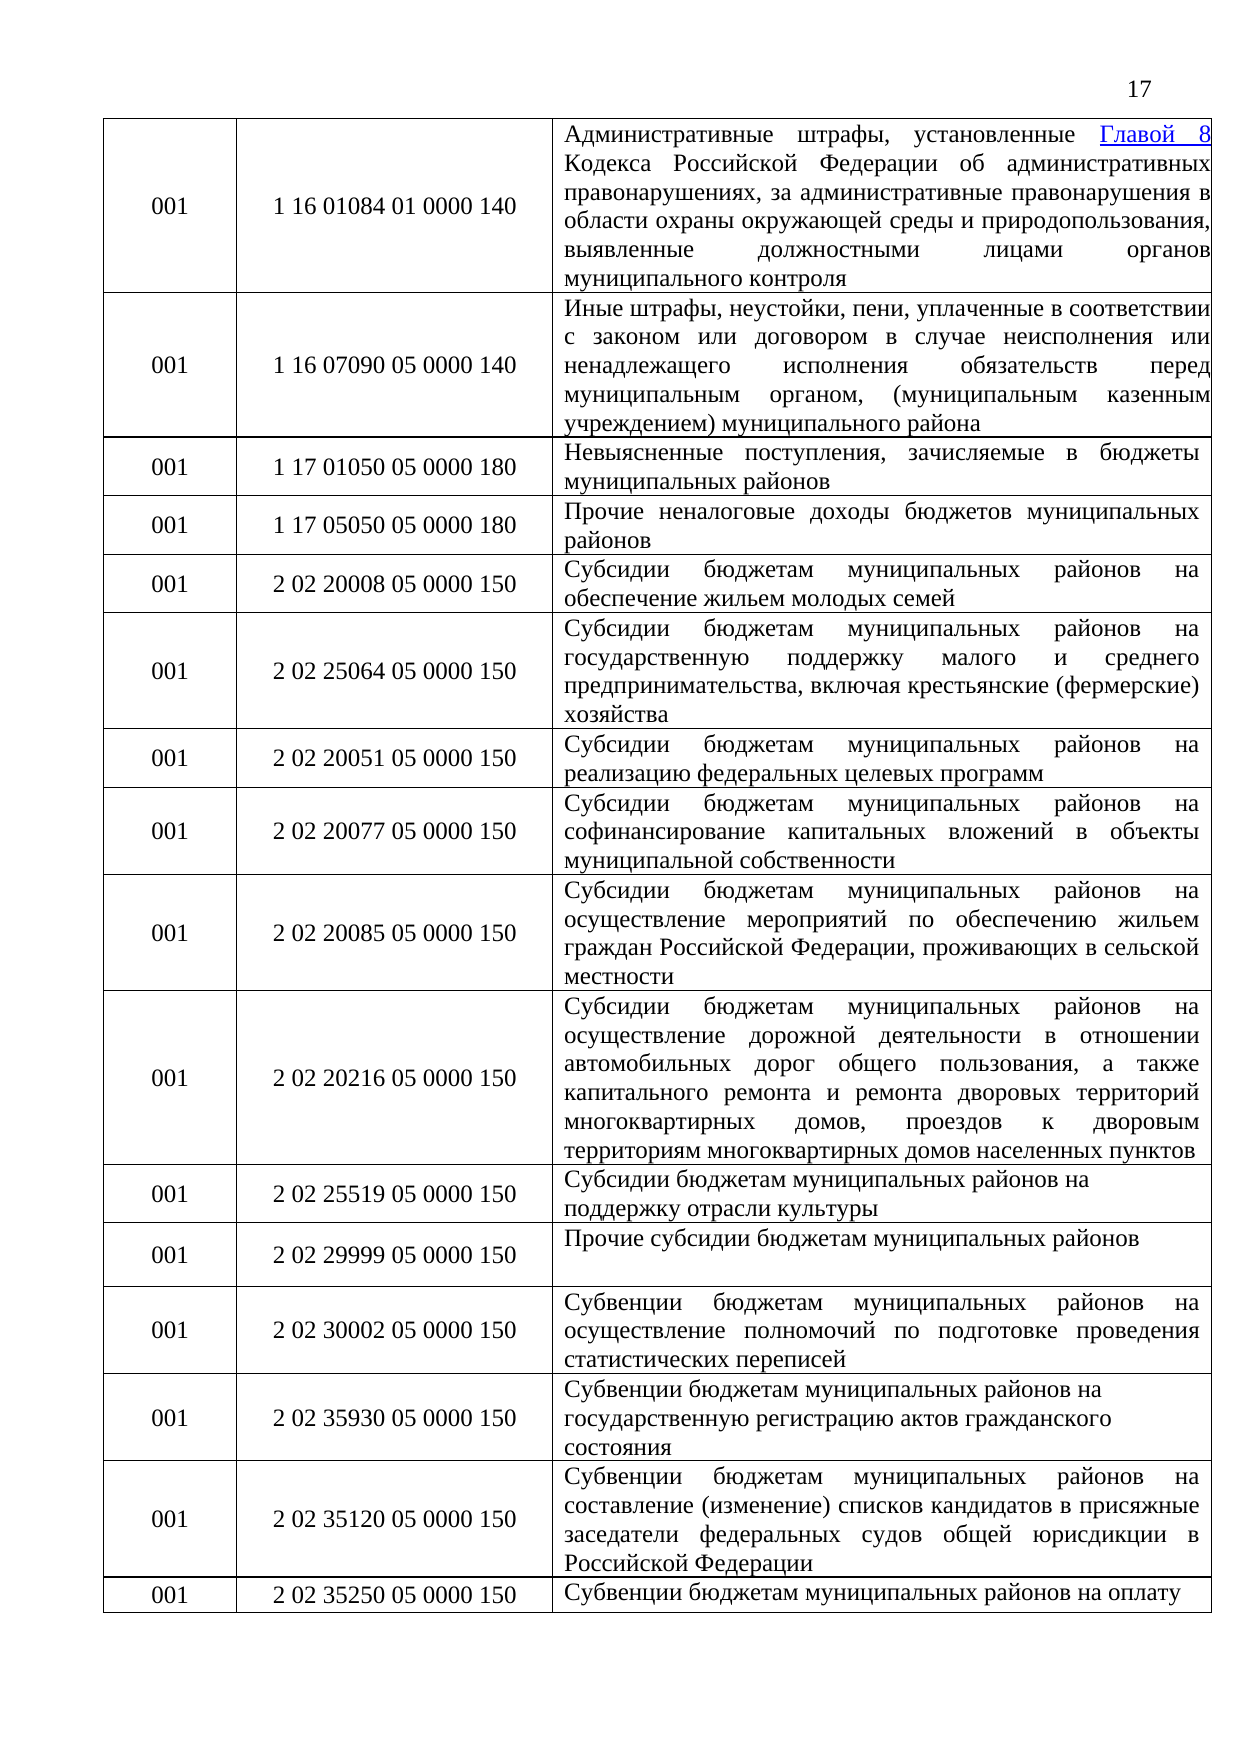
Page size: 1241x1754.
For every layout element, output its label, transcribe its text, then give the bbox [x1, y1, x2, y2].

table_cell 1 17 05050 05 0000 180 [237, 496, 552, 553]
table_cell 001 [104, 875, 236, 990]
table_cell 001 [104, 991, 236, 1163]
table_cell Иные штрафы, неустойки, пени, уплаченные в соответствии с законом или договором в случае неисполнения или ненадлежащего исполнения обязательств перед муниципальным органом, (муниципальным казенным учреждением) муниципального района [553, 293, 1211, 436]
table_cell 001 [104, 788, 236, 874]
table_cell 001 [104, 1461, 236, 1576]
table_cell Субсидии бюджетам муниципальных районов на реализацию федеральных целевых программ [553, 729, 1211, 787]
table_cell 001 [104, 1578, 236, 1612]
table_cell 1 17 01050 05 0000 180 [237, 438, 552, 495]
table_cell Прочие субсидии бюджетам муниципальных районов [553, 1223, 1211, 1286]
table_cell 001 [104, 729, 236, 787]
table_cell 2 02 35930 05 0000 150 [237, 1374, 552, 1460]
table_cell 001 [104, 613, 236, 728]
table_cell Административные штрафы, установленные Главой 8 Кодекса Российской Федерации об административных правонарушениях, за административные правонарушения в области охраны окружающей среды и природопользования, выявленные должностными лицами органов муниципального контроля [553, 119, 1211, 292]
table_cell 2 02 25064 05 0000 150 [237, 613, 552, 728]
table_cell Субсидии бюджетам муниципальных районов на осуществление дорожной деятельности в отношении автомобильных дорог общего пользования, а также капитального ремонта и ремонта дворовых территорий многоквартирных домов, проездов к дворовым территориям многоквартирных домов населенных пунктов [553, 991, 1211, 1163]
table_cell 001 [104, 293, 236, 436]
table_cell Субсидии бюджетам муниципальных районов на осуществление мероприятий по обеспечению жильем граждан Российской Федерации, проживающих в сельской местности [553, 875, 1211, 990]
table_cell 2 02 20085 05 0000 150 [237, 875, 552, 990]
table_cell 2 02 29999 05 0000 150 [237, 1223, 552, 1286]
table_cell 001 [104, 496, 236, 553]
table_cell 1 16 01084 01 0000 140 [237, 119, 552, 292]
table_cell 2 02 25519 05 0000 150 [237, 1165, 552, 1222]
table_cell Субвенции бюджетам муниципальных районов на государственную регистрацию актов гражданского состояния [553, 1374, 1211, 1460]
table_cell 2 02 20216 05 0000 150 [237, 991, 552, 1163]
table_cell 1 16 07090 05 0000 140 [237, 293, 552, 436]
table_cell 001 [104, 1165, 236, 1222]
table_cell Субсидии бюджетам муниципальных районов на государственную поддержку малого и среднего предпринимательства, включая крестьянские (фермерские) хозяйства [553, 613, 1211, 728]
table_cell 001 [104, 1223, 236, 1286]
table_cell 2 02 20051 05 0000 150 [237, 729, 552, 787]
table_cell Субсидии бюджетам муниципальных районов на софинансирование капитальных вложений в объекты муниципальной собственности [553, 788, 1211, 874]
table_cell 2 02 20077 05 0000 150 [237, 788, 552, 874]
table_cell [237, 1578, 552, 1612]
table_cell 001 [104, 438, 236, 495]
table_cell 2 02 30002 05 0000 150 [237, 1287, 552, 1373]
table_cell Субвенции бюджетам муниципальных районов на осуществление полномочий по подготовке проведения статистических переписей [553, 1287, 1211, 1373]
table_cell 001 [104, 555, 236, 612]
table_cell 001 [104, 1374, 236, 1460]
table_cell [553, 1578, 1211, 1612]
table_cell Субсидии бюджетам муниципальных районов на обеспечение жильем молодых семей [553, 555, 1211, 612]
table_cell Прочие неналоговые доходы бюджетов муниципальных районов [553, 496, 1211, 553]
table_cell 001 [104, 1287, 236, 1373]
table_cell 2 02 20008 05 0000 150 [237, 555, 552, 612]
table_cell 2 02 35120 05 0000 150 [237, 1461, 552, 1576]
table_cell Невыясненные поступления, зачисляемые в бюджеты муниципальных районов [553, 438, 1211, 495]
table_cell Субсидии бюджетам муниципальных районов на поддержку отрасли культуры [553, 1165, 1211, 1222]
table_cell 001 [104, 119, 236, 292]
table_cell Субвенции бюджетам муниципальных районов на составление (изменение) списков кандидатов в присяжные заседатели федеральных судов общей юрисдикции в Российской Федерации [553, 1461, 1211, 1576]
